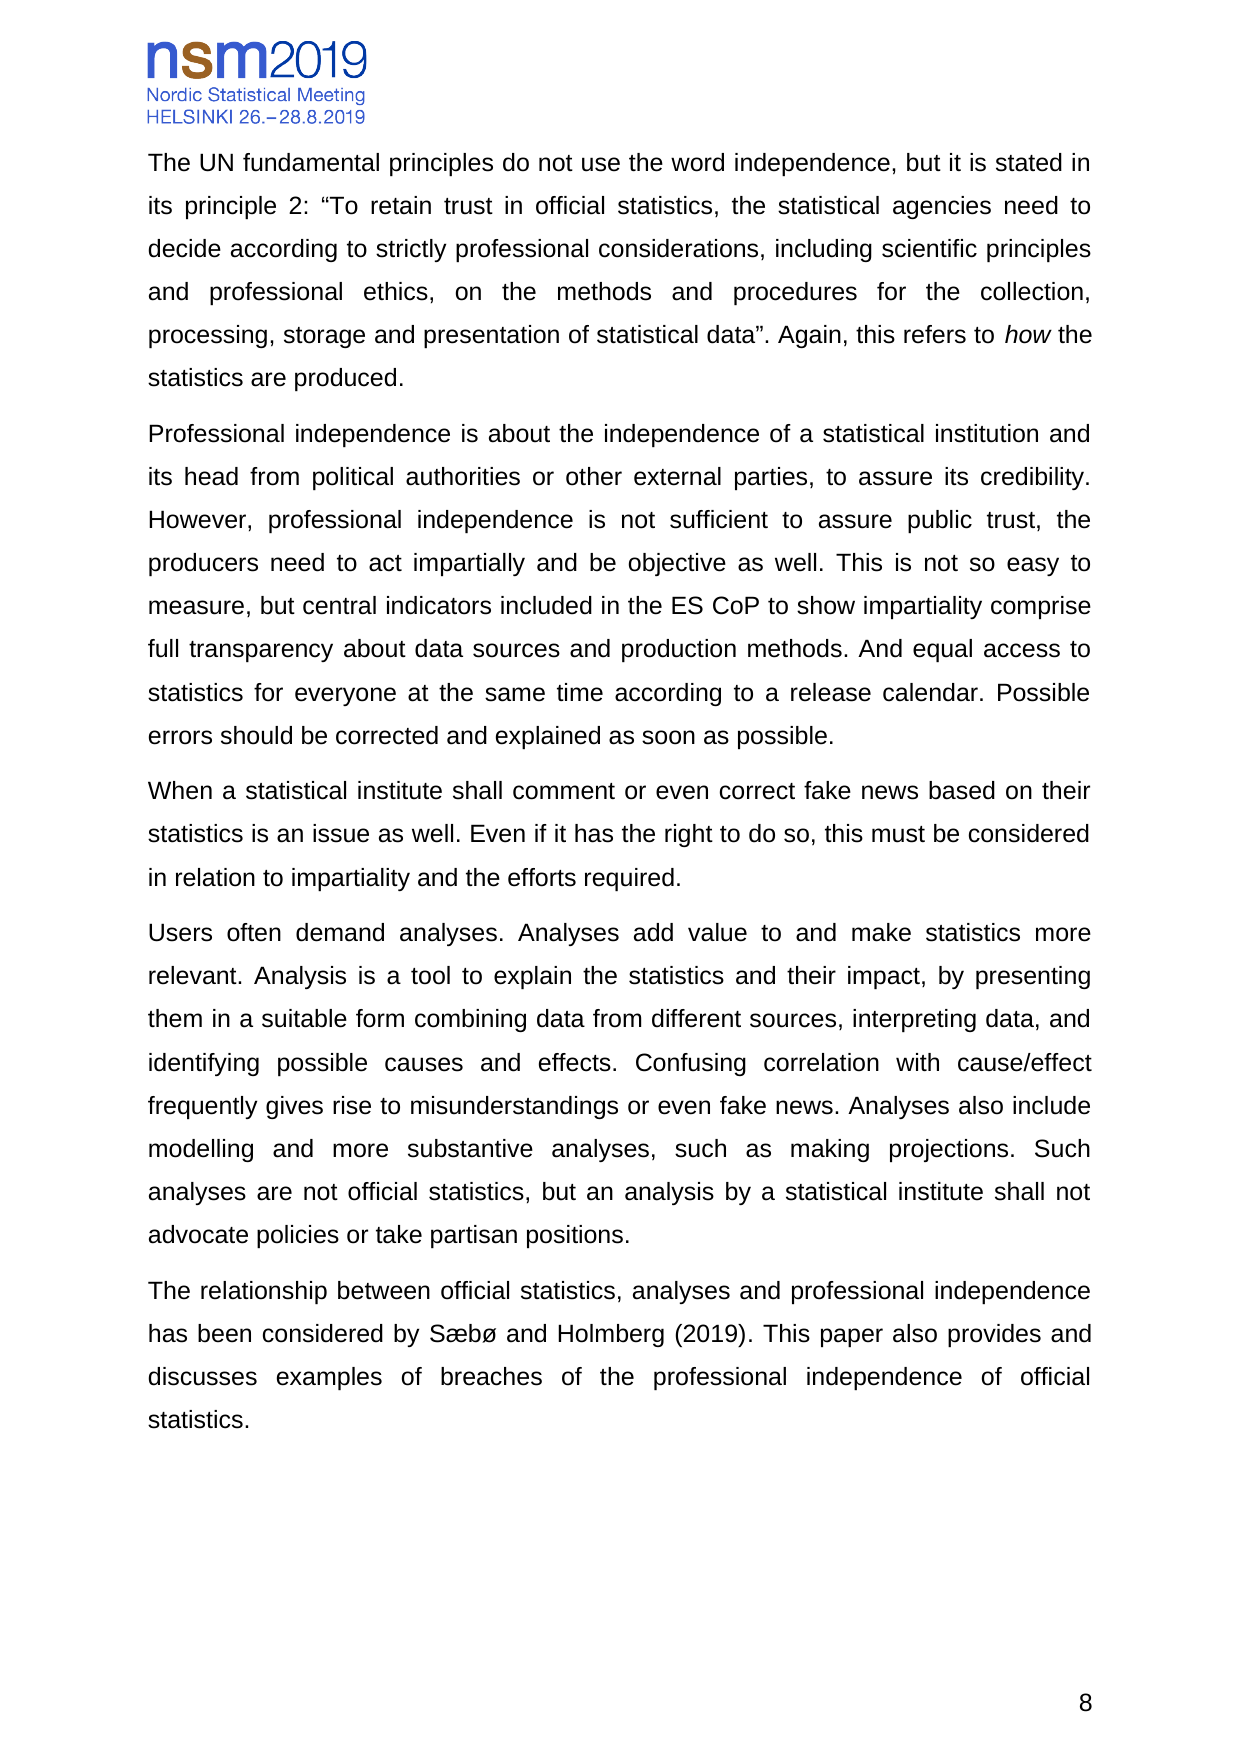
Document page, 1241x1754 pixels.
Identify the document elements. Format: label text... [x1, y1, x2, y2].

text When a statistical institute shall comment or even correct fake news based on their statistics is an issue as well. Even if it has the right to do so, this must be considered in relation to impartiality and the efforts required. [148, 776, 1093, 891]
text Professional independence is about the independence of a statistical institution and its head from political authorities or other external parties, to assure its credibility. However, professional independence is not sufficient to assure public trust, the producers need to act impartially and be objective as well. This is not so easy to measure, but central indicators included in the ES CoP to show impartiality comprise full transparency about data sources and production methods. And equal access to statistics for everyone at the same time according to a release calendar. Possible errors should be corrected and explained as soon as possible. [148, 419, 1093, 749]
text Users often demand analyses. Analyses add value to and make statistics more relevant. Analysis is a tool to explain the statistics and their impact, by presenting them in a suitable form combining data from different sources, interpreting data, and identifying possible causes and effects. Confusing correlation with cause/effect frequently gives rise to misunderstandings or even fake news. Analyses also include modelling and more substantive analyses, such as making projections. Such analyses are not official statistics, but an analysis by a statistical institute shall not advocate policies or take partisan positions. [148, 918, 1093, 1249]
text The UN fundamental principles do not use the word independence, but it is stated in its principle 2: “To retain trust in ofﬁcial statistics, the statistical agencies need to decide according to strictly professional considerations, including scientiﬁc principles and professional ethics, on the methods and procedures for the collection, processing, storage and presentation of statistical data”. Again, this refers to how the statistics are produced. [148, 148, 1093, 392]
text The relationship between official statistics, analyses and professional independence has been considered by Sæbø and Holmberg (2019). This paper also provides and discusses examples of breaches of the professional independence of official statistics. [148, 1276, 1093, 1434]
picture [147, 41, 367, 124]
